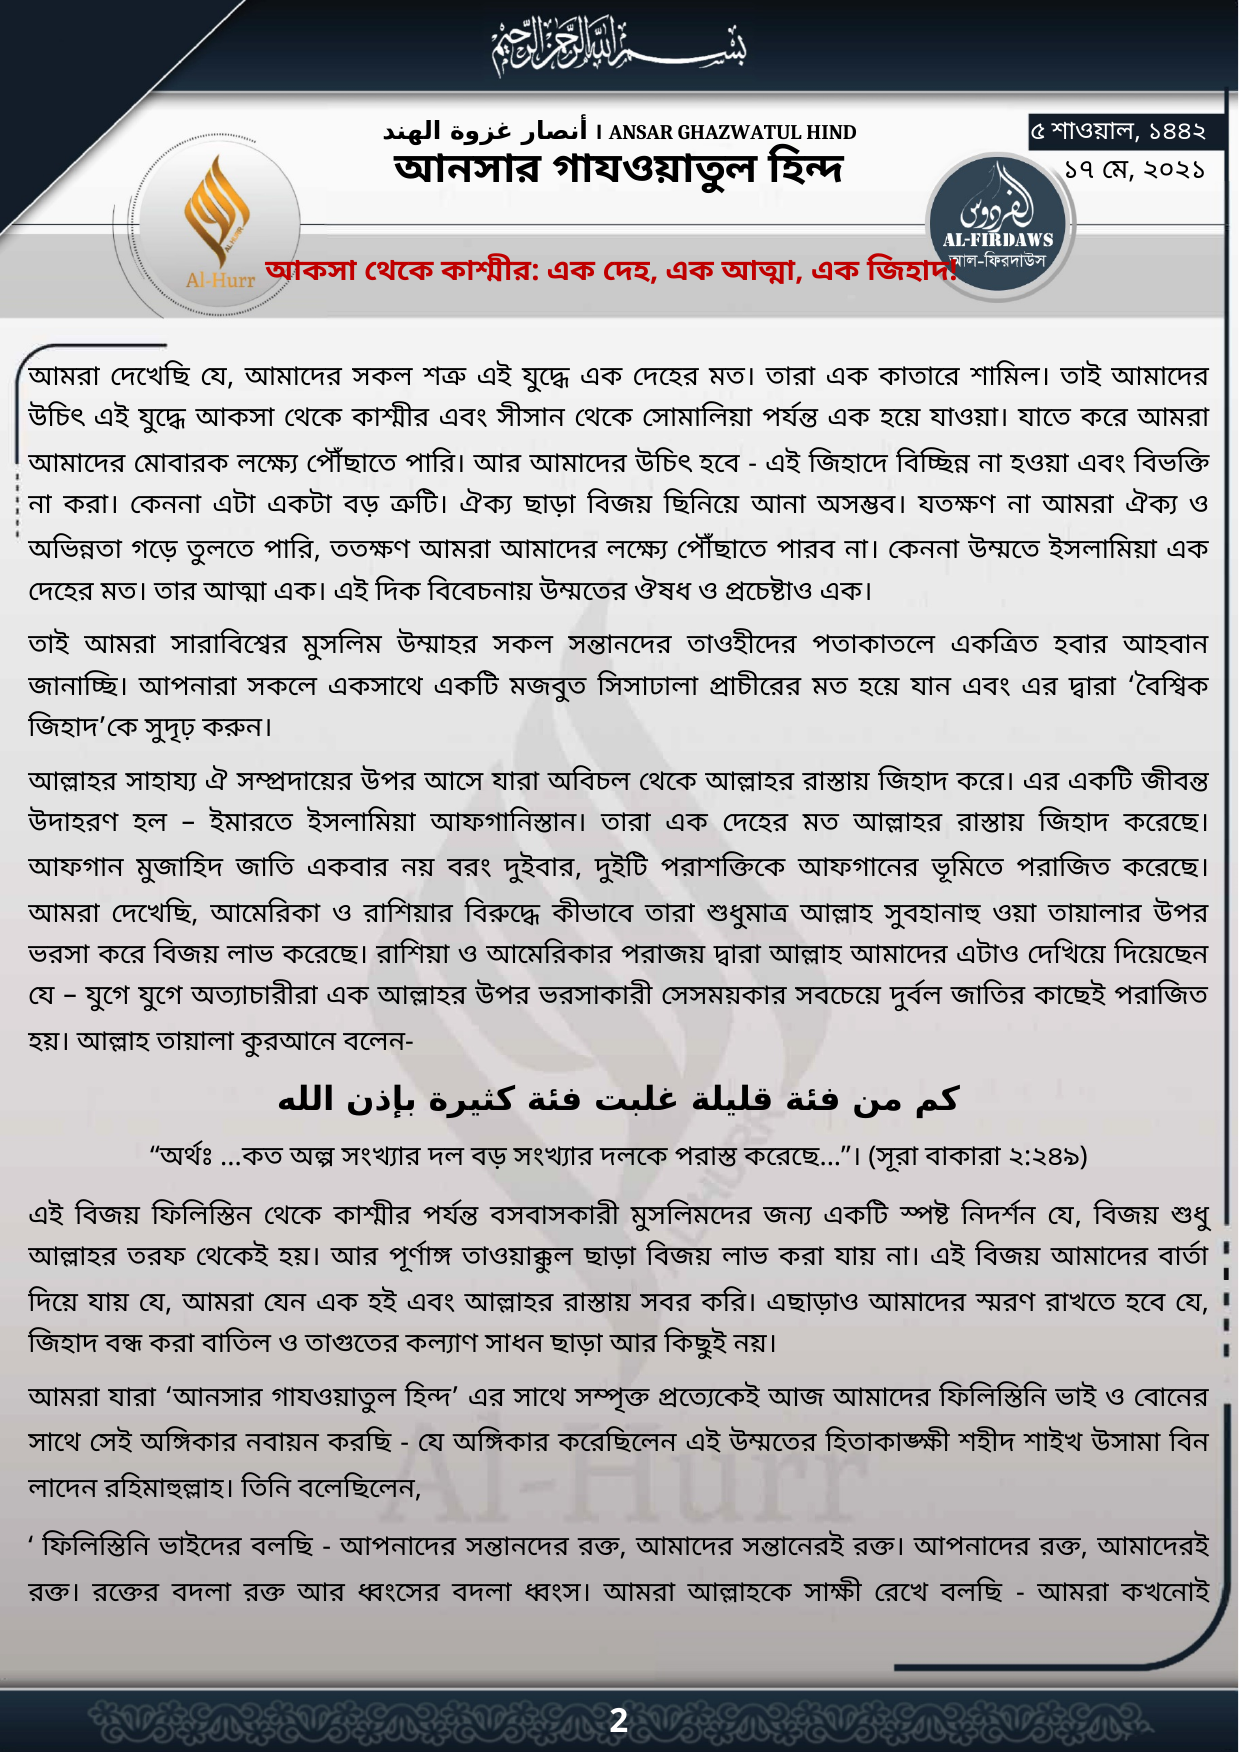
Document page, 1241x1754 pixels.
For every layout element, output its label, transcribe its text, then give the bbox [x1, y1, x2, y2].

text তাই আমরা সারাবিশ্বের মুসলিম উম্মাহর সকল সন্তানদের তাওহীদের পতাকাতলে একত্রিত হবার আহবান জানাচ্ছি। আপনারা সকলে একসাথে একটি মজবুত সিসাঢালা প্রাচীরের মত হয়ে যান এবং এর দ্বারা ‘বৈশ্বিক জিহাদ’কে সুদৃঢ় করুন। [28, 629, 1209, 747]
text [28, 1527, 1209, 1612]
text আমরা যারা ‘আনসার গাযওয়াতুল হিন্দ’ এর সাথে সম্পৃক্ত প্রত্যেকেই আজ আমাদের ফিলিস্তিনি ভাই ও বোনের সাথে সেই অঙ্গিকার নবায়ন করছি - যে অঙ্গিকার করেছিলেন এই উম্মতের হিতাকাঙ্ক্ষী শহীদ শাইখ উসামা বিন লাদেন রহিমাহুল্লাহ। তিনি বলেছিলেন, [28, 1381, 1209, 1508]
text আমরা দেখেছি যে, আমাদের সকল শত্রু এই যুদ্ধে এক দেহের মত। তারা এক কাতারে শামিল। তাই আমাদের উচিৎ এই যুদ্ধে আকসা থেকে কাশ্মীর এবং সীসান থেকে সোমালিয়া পর্যন্ত এক হয়ে যাওয়া। যাতে করে আমরা আমাদের মোবারক লক্ষ্যে পৌঁছাতে পারি। আর আমাদের উচিৎ হবে - এই জিহাদে বিচ্ছিন্ন না হওয়া এবং বিভক্তি না করা। কেননা এটা একটা বড় ত্রুটি। ঐক্য ছাড়া বিজয় ছিনিয়ে আনা অসম্ভব। যতক্ষণ না আমরা ঐক্য ও অভিন্নতা গড়ে তুলতে পারি, ততক্ষণ আমরা আমাদের লক্ষ্যে পৌঁছাতে পারব না। কেননা উম্মতে ইসলামিয়া এক দেহের মত। তার আত্মা এক। এই দিক বিবেচনায় উম্মতের ঔষধ ও প্রচেষ্টাও এক। [28, 356, 1209, 611]
text كم من فئة قليلة غلبت فئة كثيرة بإذن الله [28, 1080, 1209, 1119]
picture [0, 0, 1239, 1752]
text আল্লাহর সাহায্য ঐ সম্প্রদায়ের উপর আসে যারা অবিচল থেকে আল্লাহর রাস্তায় জিহাদ করে। এর একটি জীবন্ত উদাহরণ হল – ইমারতে ইসলামিয়া আফগানিস্তান। তারা এক দেহের মত আল্লাহর রাস্তায় জিহাদ করেছে। আফগান মুজাহিদ জাতি একবার নয় বরং দুইবার, দুইটি পরাশক্তিকে আফগানের ভূমিতে পরাজিত করেছে। আমরা দেখেছি, আমেরিকা ও রাশিয়ার বিরুদ্ধে কীভাবে তারা শুধুমাত্র আল্লাহ সুবহানাহু ওয়া তায়ালার উপর ভরসা করে বিজয় লাভ করেছে। রাশিয়া ও আমেরিকার পরাজয় দ্বারা আল্লাহ আমাদের এটাও দেখিয়ে দিয়েছেন যে – যুগে যুগে অত্যাচারীরা এক আল্লাহর উপর ভরসাকারী সেসময়কার সবচেয়ে দুর্বল জাতির কাছেই পরাজিত হয়। আল্লাহ তায়ালা কুরআনে বলেন- [28, 765, 1209, 1061]
text এই বিজয় ফিলিস্তিন থেকে কাশ্মীর পর্যন্ত বসবাসকারী মুসলিমদের জন্য একটি স্পষ্ট নিদর্শন যে, বিজয় শুধু আল্লাহর তরফ থেকেই হয়। আর পূর্ণাঙ্গ তাওয়াক্কুল ছাড়া বিজয় লাভ করা যায় না। এই বিজয় আমাদের বার্তা দিয়ে যায় যে, আমরা যেন এক হই এবং আল্লাহর রাস্তায় সবর করি। এছাড়াও আমাদের স্মরণ রাখতে হবে যে, জিহাদ বন্ধ করা বাতিল ও তাগুতের কল্যাণ সাধন ছাড়া আর কিছুই নয়। [28, 1195, 1209, 1363]
text “অর্থঃ ...কত অল্প সংখ্যার দল বড় সংখ্যার দলকে পরাস্ত করেছে...”। (সূরা বাকারা ২:২৪৯) [28, 1137, 1209, 1177]
